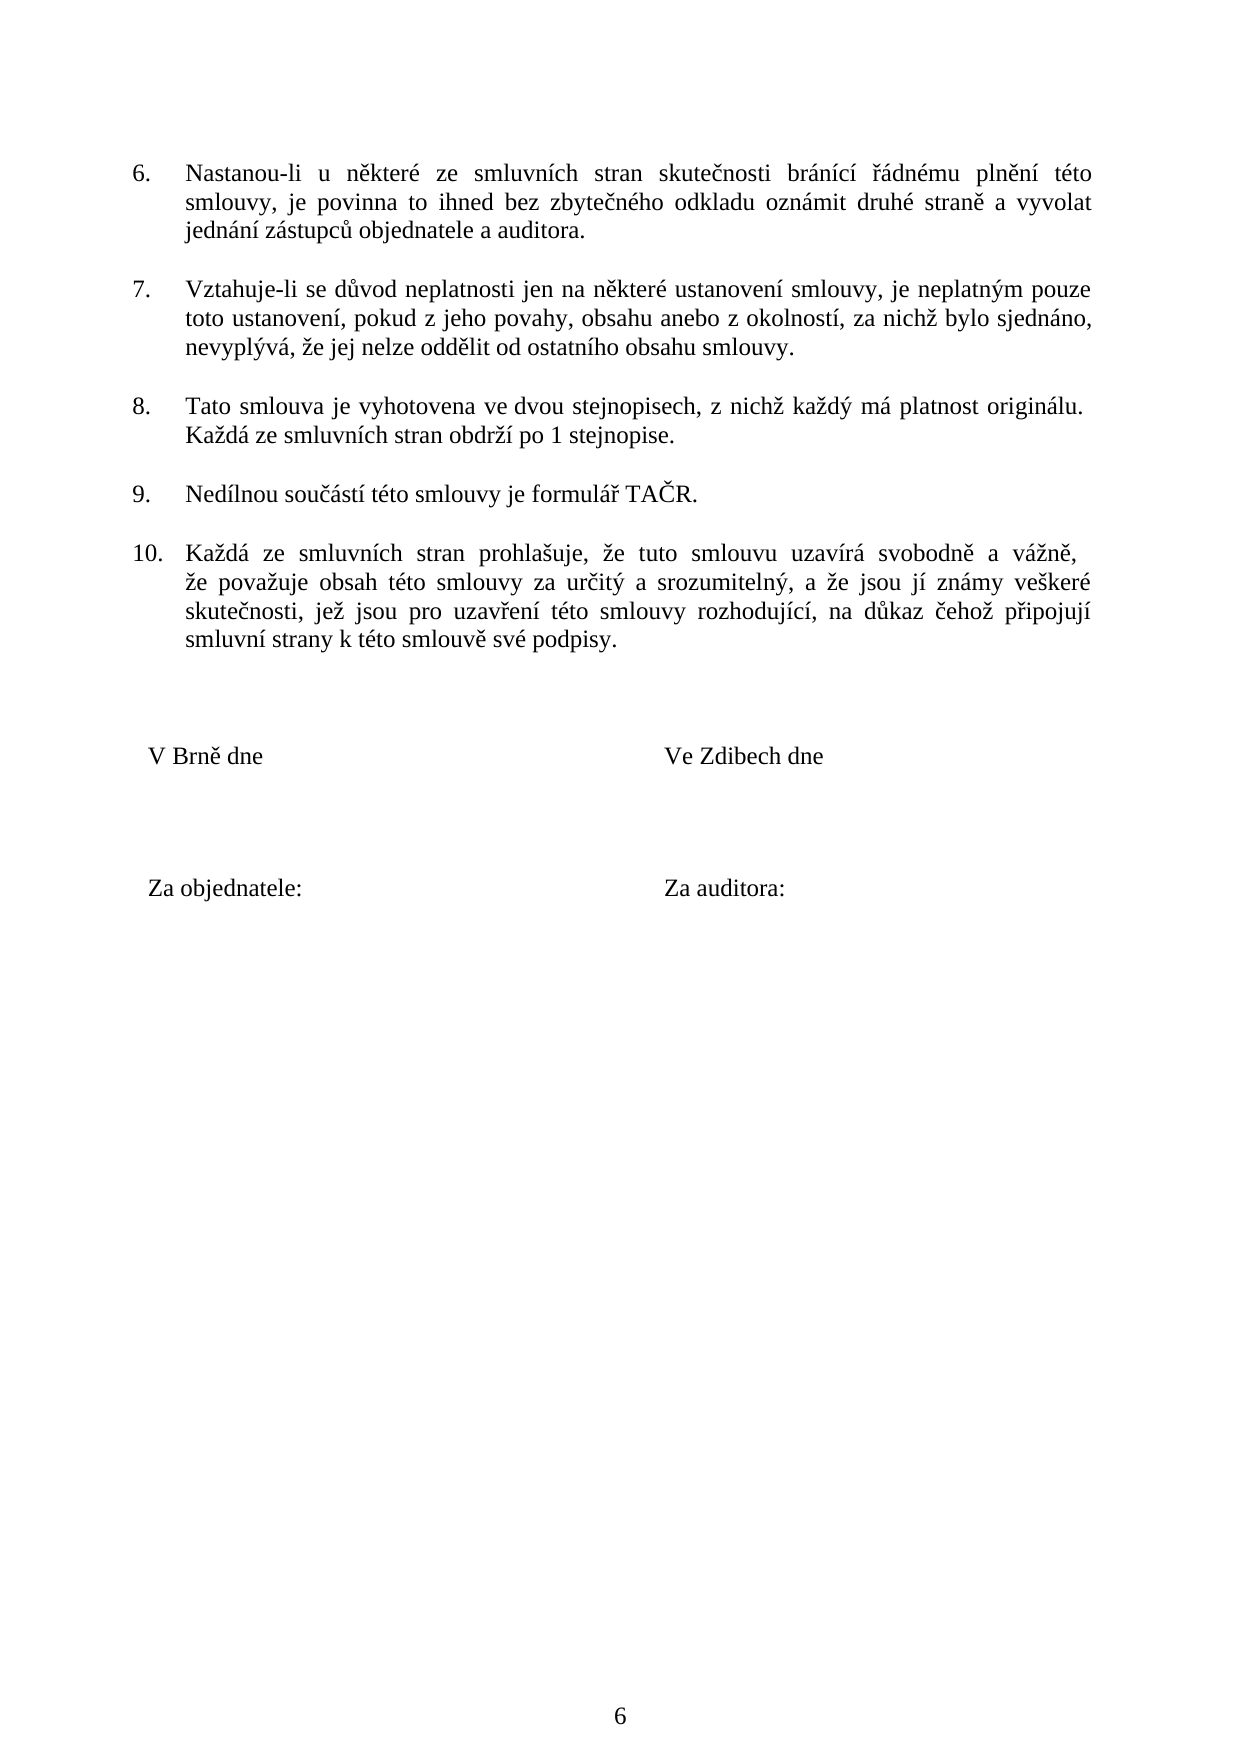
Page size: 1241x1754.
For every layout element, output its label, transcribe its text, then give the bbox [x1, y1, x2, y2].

list Nastanou-li u některé ze smluvních stran skutečnosti bránící řádnému plnění této smlouvy, je povinna to ihned bez zbytečného odkladu oznámit druhé straně a vyvolat jednání zástupců objednatele a auditora. [132, 158, 1092, 244]
list Tato smlouva je vyhotovena ve dvou stejnopisech, z nichž každý má platnost originálu. Každá ze smluvních stran obdrží po 1 stejnopise. [132, 391, 1092, 449]
list Nedílnou součástí této smlouvy je formulář TAČR. [132, 479, 1092, 508]
text Za objednatele: Za auditora: [148, 873, 1092, 935]
list Vztahuje-li se důvod neplatnosti jen na některé ustanovení smlouvy, je neplatným pouze toto ustanovení, pokud z jeho povahy, obsahu anebo z okolností, za nichž bylo sjednáno, nevyplývá, že jej nelze oddělit od ostatního obsahu smlouvy. [132, 274, 1092, 361]
text V Brně dne Ve Zdibech dne [148, 741, 1092, 770]
list Každá ze smluvních stran prohlašuje, že tuto smlouvu uzavírá svobodně a vážně, že považuje obsah této smlouvy za určitý a srozumitelný, a že jsou jí známy veškeré skutečnosti, jež jsou pro uzavření této smlouvy rozhodující, na důkaz čehož připojují smluvní strany k této smlouvě své podpisy. [132, 538, 1092, 653]
